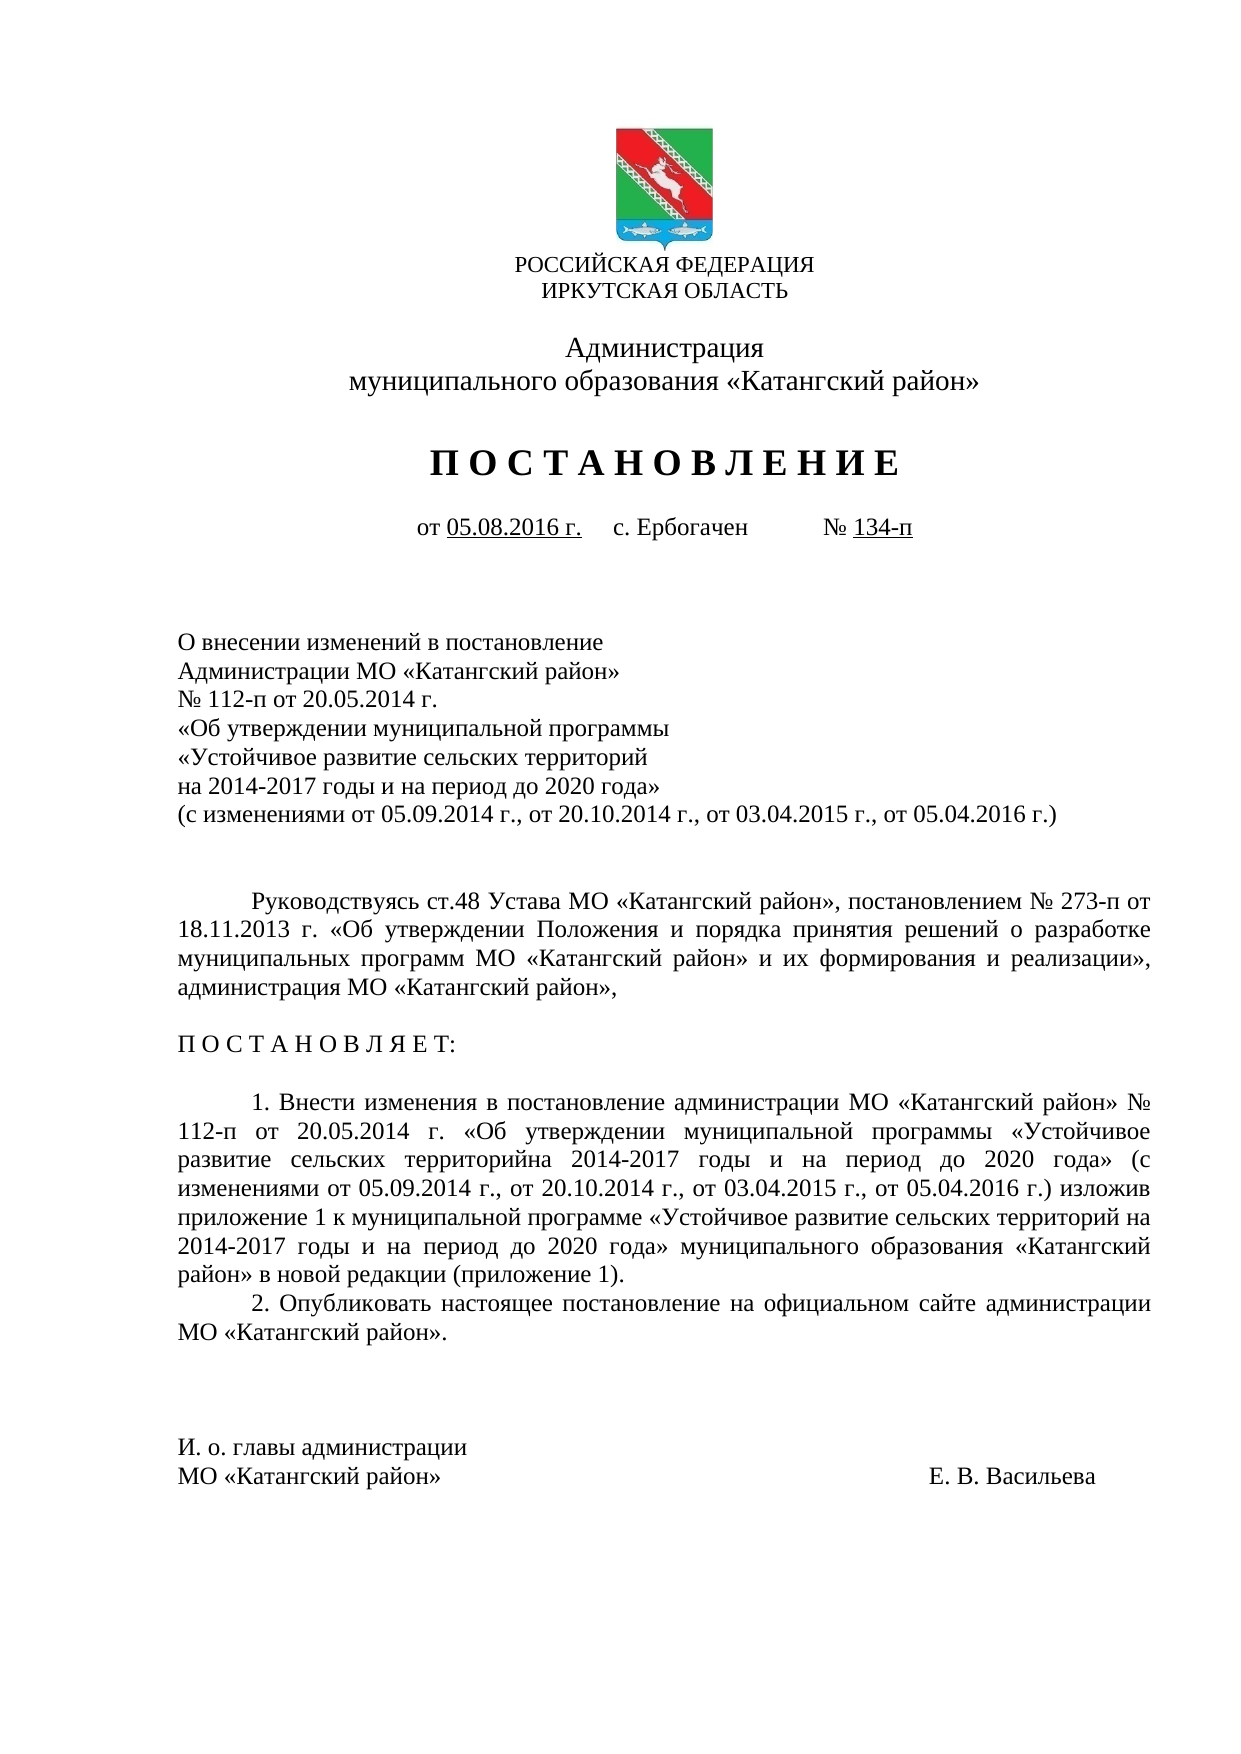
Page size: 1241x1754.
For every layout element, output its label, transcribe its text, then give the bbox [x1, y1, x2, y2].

text Руководствуясь ст.48 Устава МО «Катангский район», постановлением № 273-п от 18.11.2013 г. «Об утверждении Положения и порядка принятия решений о разработке муниципальных программ МО «Катангский район» и их формирования и реализации», администрация МО «Катангский район», [177, 886, 1152, 1001]
text «Об утверждении муниципальной программы [177, 713, 1152, 742]
text ИРКУТСКАЯ ОБЛАСТЬ [177, 277, 1152, 303]
text РОССИЙСКАЯ ФЕДЕРАЦИЯ [177, 251, 1152, 277]
text Администрации МО «Катангский район» [177, 656, 1152, 684]
text И. о. главы администрации [177, 1432, 1152, 1461]
text П О С Т А Н О В Л Е Н И Е [177, 440, 1152, 483]
picture [616, 118, 713, 251]
text «Устойчивое развитие сельских территорий [177, 742, 1152, 771]
text П О С Т А Н О В Л Я Е Т: [177, 1029, 1152, 1058]
text муниципального образования «Катангский район» [177, 363, 1152, 397]
text МО «Катангский район» Е. В. Васильева [177, 1461, 1152, 1489]
text на 2014-2017 годы и на период до 2020 года» [177, 771, 1152, 799]
text 2. Опубликовать настоящее постановление на официальном сайте администрации МО «Катангский район». [177, 1288, 1152, 1346]
text (с изменениями от 05.09.2014 г., от 20.10.2014 г., от 03.04.2015 г., от 05.04.2016 г.) [177, 799, 1152, 828]
text № 112-п от 20.05.2014 г. [177, 684, 1152, 713]
text Администрация [177, 330, 1152, 363]
text 1. Внести изменения в постановление администрации МО «Катангский район» № 112-п от 20.05.2014 г. «Об утверждении муниципальной программы «Устойчивое развитие сельских территорийна 2014-2017 годы и на период до 2020 года» (с изменениями от 05.09.2014 г., от 20.10.2014 г., от 03.04.2015 г., от 05.04.2016 г.) изложив приложение 1 к муниципальной программе «Устойчивое развитие сельских территорий на 2014-2017 годы и на период до 2020 года» муниципального образования «Катангский район» в новой редакции (приложение 1). [177, 1087, 1152, 1288]
text О внесении изменений в постановление [177, 627, 1152, 656]
text от 05.08.2016 г. с. Ербогачен № 134-п [177, 512, 1152, 541]
